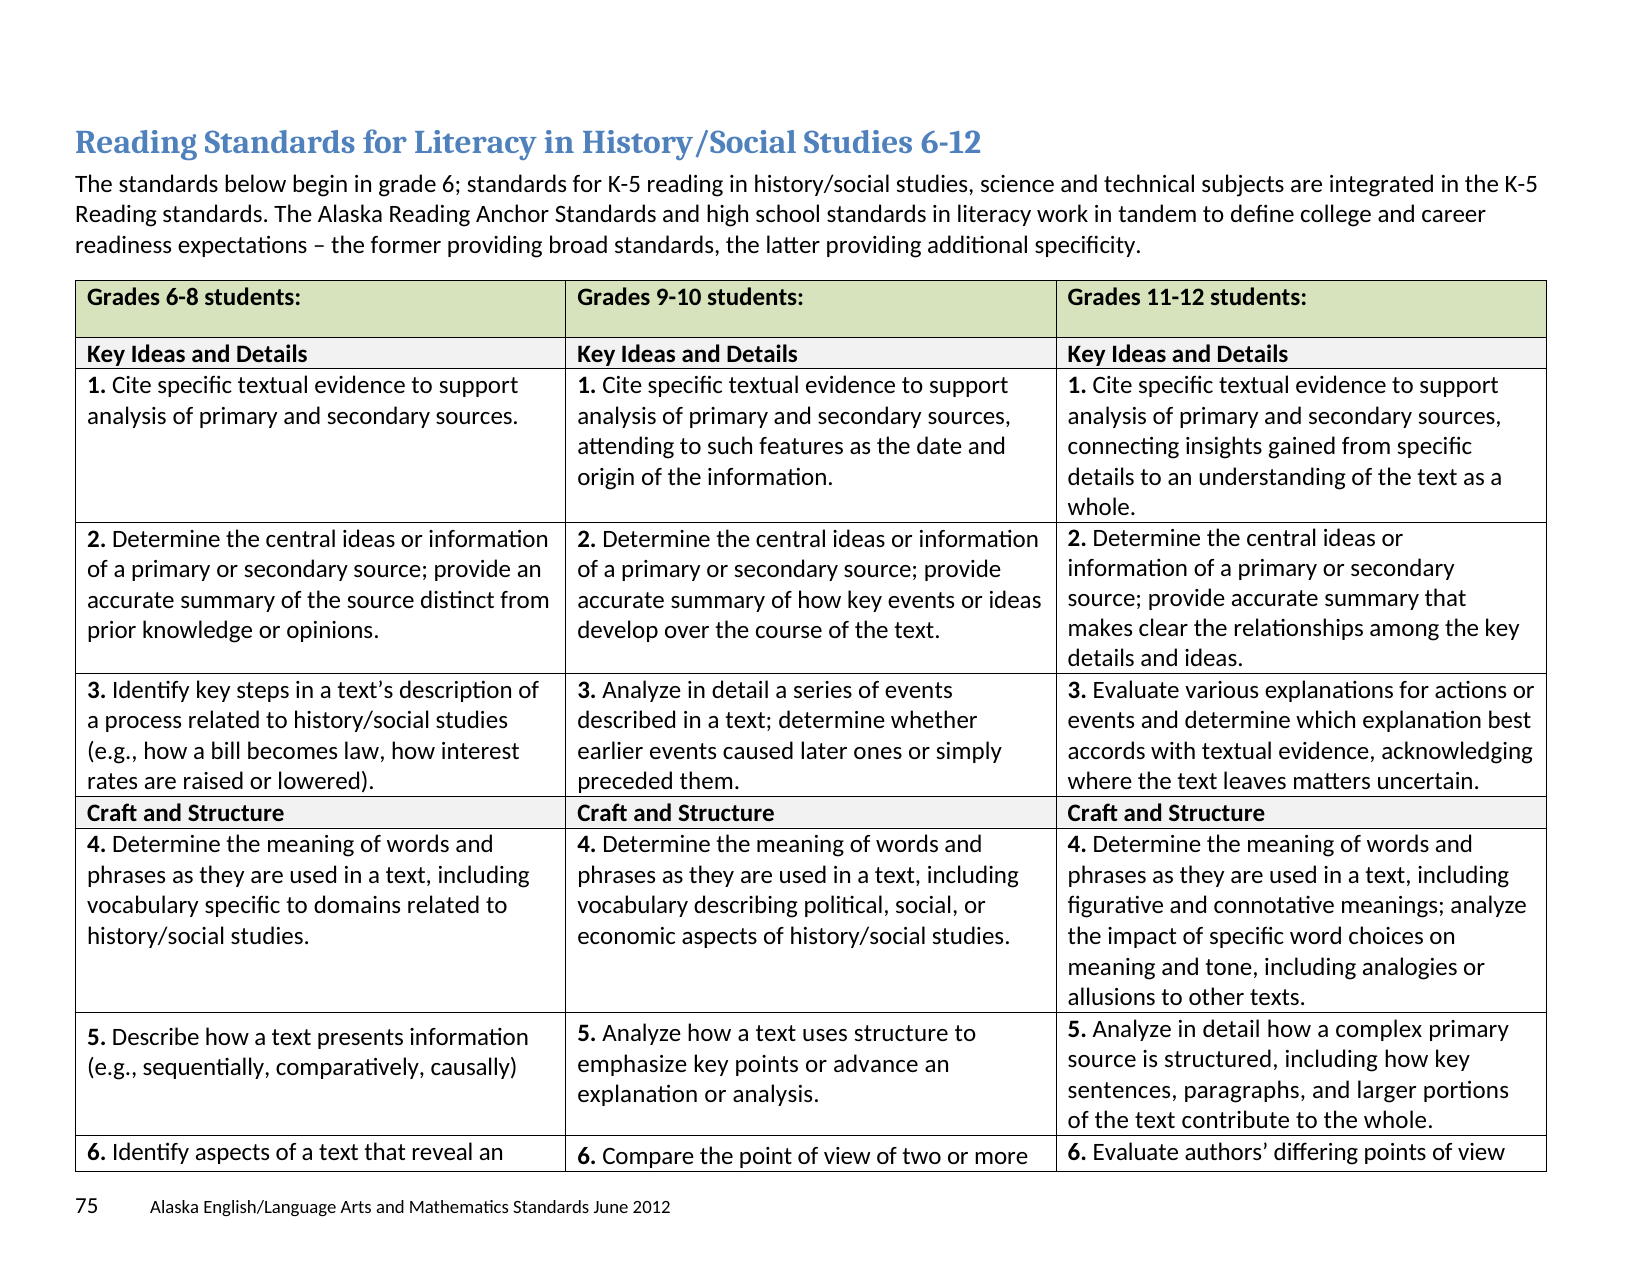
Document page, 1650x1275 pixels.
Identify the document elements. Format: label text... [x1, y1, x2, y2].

table_cell 1. Cite specific textual evidence to support analysis of primary and secondary sources. [76, 369, 565, 522]
subtitle Reading Standards for Literacy in History/Social Studies 6-12 [75, 124, 1547, 162]
table_cell Craft and Structure [1057, 797, 1546, 827]
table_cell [566, 1136, 1056, 1171]
table_cell 1. Cite specific textual evidence to support analysis of primary and secondary sources, connecting insights gained from specific details to an understanding of the text as a whole. [1057, 369, 1546, 522]
text The standards below begin in grade 6; standards for K-5 reading in history/social studies, science and technical subjects are integrated in the K-5 Reading standards. The Alaska Reading Anchor Standards and high school standards in literacy work in tandem to define college and career readiness expectations – the former providing broad standards, the latter providing additional specificity. [75, 168, 1547, 259]
table_cell Key Ideas and Details [1057, 338, 1546, 368]
table_cell 4. Determine the meaning of words and phrases as they are used in a text, including vocabulary describing political, social, or economic aspects of history/social studies. [566, 829, 1056, 1012]
table_cell 3. Identify key steps in a text’s description of a process related to history/social studies (e.g., how a bill becomes law, how interest rates are raised or lowered). [76, 674, 565, 796]
table_cell 5. Analyze how a text uses structure to emphasize key points or advance an explanation or analysis. [566, 1013, 1056, 1135]
table_cell 4. Determine the meaning of words and phrases as they are used in a text, including vocabulary specific to domains related to history/social studies. [76, 829, 565, 1012]
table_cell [1057, 1136, 1546, 1171]
table_cell 3. Evaluate various explanations for actions or events and determine which explanation best accords with textual evidence, acknowledging where the text leaves matters uncertain. [1057, 674, 1546, 796]
table_cell Key Ideas and Details [76, 338, 565, 368]
table_header Grades 11-12 students: [1057, 281, 1546, 337]
table_cell Craft and Structure [566, 797, 1056, 827]
table_cell 2. Determine the central ideas or information of a primary or secondary source; provide accurate summary that makes clear the relationships among the key details and ideas. [1057, 523, 1546, 673]
table_cell Key Ideas and Details [566, 338, 1056, 368]
table_cell Craft and Structure [76, 797, 565, 827]
table_cell 2. Determine the central ideas or information of a primary or secondary source; provide accurate summary of how key events or ideas develop over the course of the text. [566, 523, 1056, 673]
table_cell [76, 1136, 565, 1171]
table_header Grades 9-10 students: [566, 281, 1056, 337]
table_cell 5. Describe how a text presents information (e.g., sequentially, comparatively, causally) [76, 1013, 565, 1135]
table_cell 4. Determine the meaning of words and phrases as they are used in a text, including figurative and connotative meanings; analyze the impact of specific word choices on meaning and tone, including analogies or allusions to other texts. [1057, 829, 1546, 1012]
table_cell 5. Analyze in detail how a complex primary source is structured, including how key sentences, paragraphs, and larger portions of the text contribute to the whole. [1057, 1013, 1546, 1135]
table_cell 1. Cite specific textual evidence to support analysis of primary and secondary sources, attending to such features as the date and origin of the information. [566, 369, 1056, 522]
table_cell 2. Determine the central ideas or information of a primary or secondary source; provide an accurate summary of the source distinct from prior knowledge or opinions. [76, 523, 565, 673]
table_cell 3. Analyze in detail a series of events described in a text; determine whether earlier events caused later ones or simply preceded them. [566, 674, 1056, 796]
table_header Grades 6-8 students: [76, 281, 565, 337]
